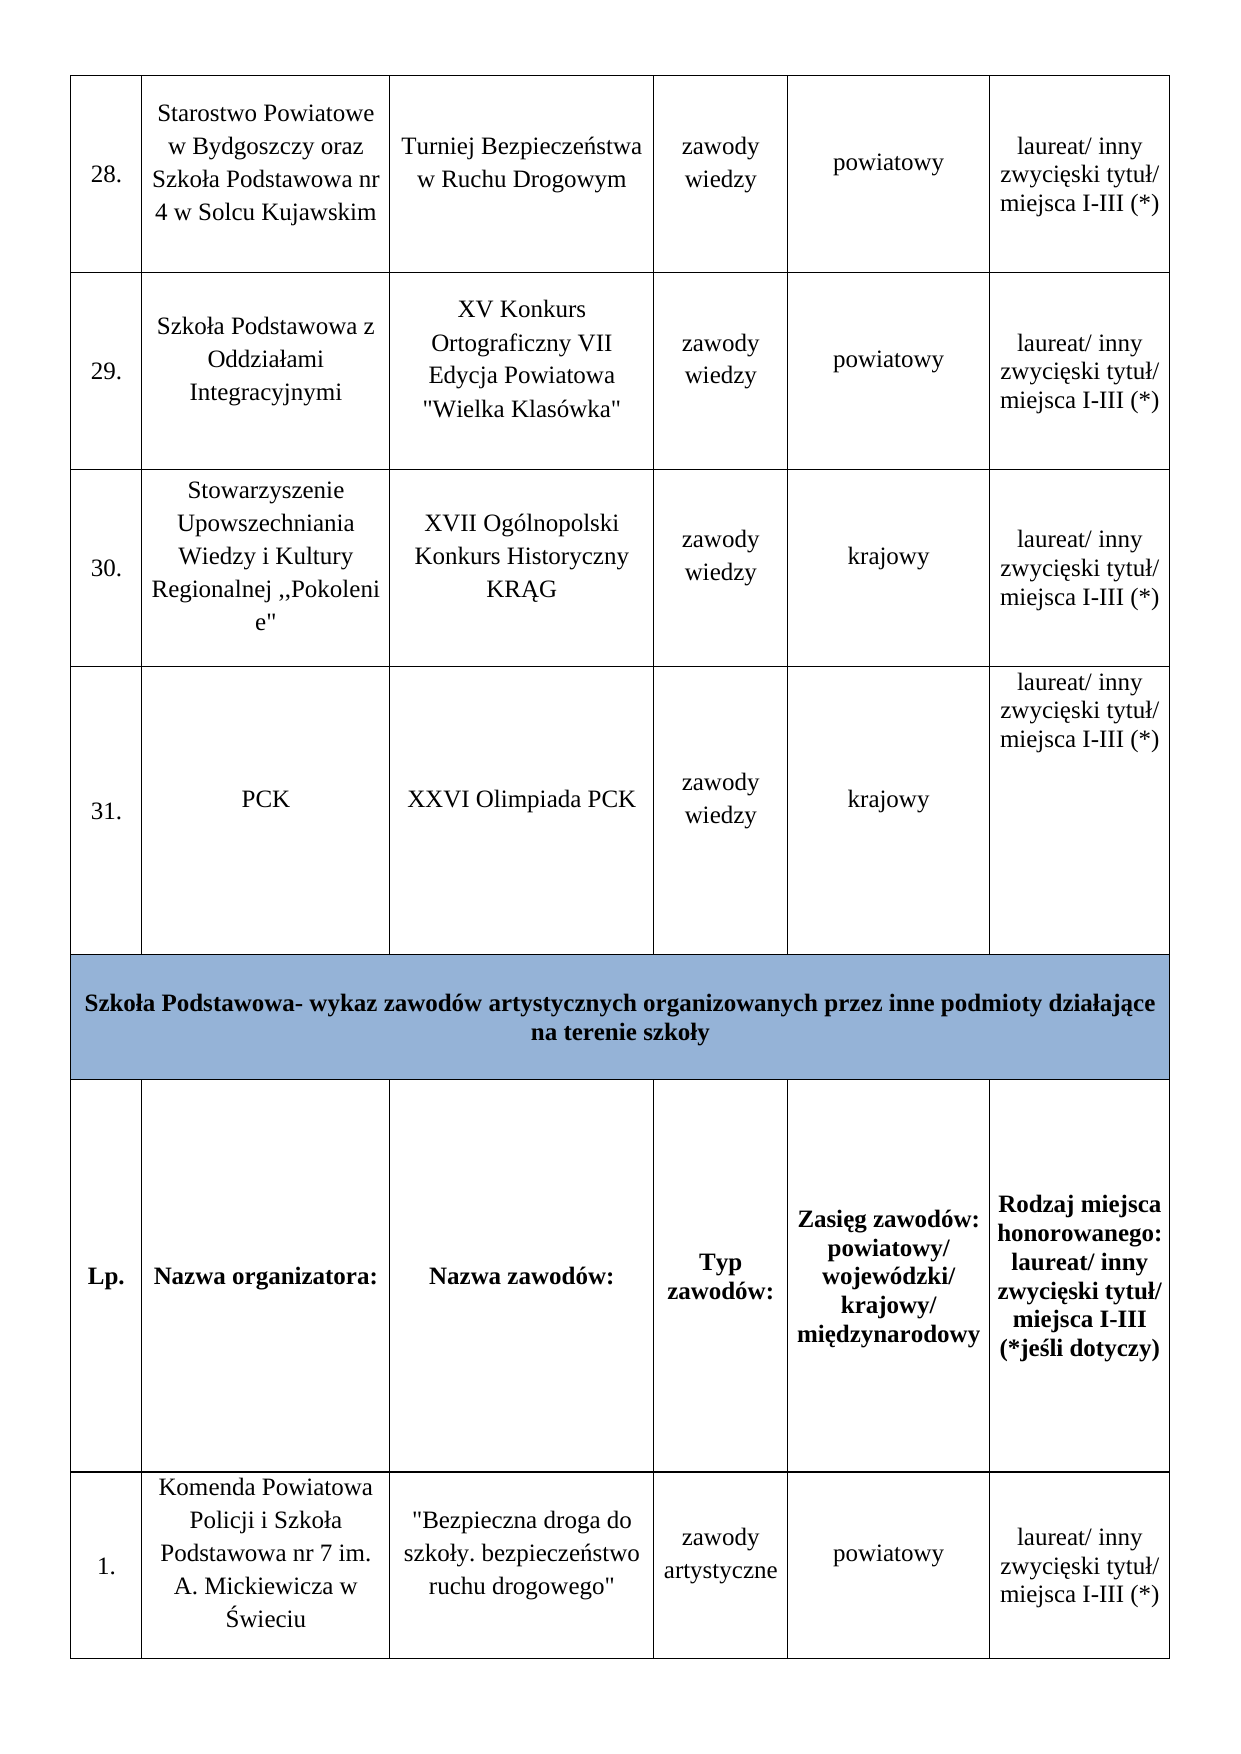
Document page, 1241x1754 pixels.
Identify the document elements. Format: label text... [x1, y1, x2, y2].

table_cell powiatowy [788, 76, 989, 272]
table_cell Nazwa organizatora: [142, 1080, 389, 1471]
table_cell krajowy [788, 470, 989, 666]
table_cell Starostwo Powiatowe w Bydgoszczy oraz Szkoła Podstawowa nr 4 w Solcu Kujawskim [142, 76, 389, 272]
table_cell zawody wiedzy [654, 273, 787, 469]
table_cell Stowarzyszenie Upowszechniania Wiedzy i Kultury Regionalnej ,,Pokolenie" [142, 470, 389, 666]
table_cell Turniej Bezpieczeństwa w Ruchu Drogowym [390, 76, 653, 272]
table_cell 1. [71, 1473, 141, 1658]
table_cell zawody wiedzy [654, 470, 787, 666]
table_cell Szkoła Podstawowa- wykaz zawodów artystycznych organizowanych przez inne podmioty działające na terenie szkoły [71, 955, 1169, 1079]
table_cell XV Konkurs Ortograficzny VII Edycja Powiatowa "Wielka Klasówka" [390, 273, 653, 469]
table_cell Typ zawodów: [654, 1080, 787, 1471]
table_cell 31. [71, 667, 141, 954]
table_cell zawody wiedzy [654, 76, 787, 272]
table_cell "Bezpieczna droga do szkoły. bezpieczeństwo ruchu drogowego" [390, 1473, 653, 1658]
table_cell 28. [71, 76, 141, 272]
table_cell XXVI Olimpiada PCK [390, 667, 653, 954]
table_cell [990, 76, 1169, 272]
table_cell Komenda Powiatowa Policji i Szkoła Podstawowa nr 7 im. A. Mickiewicza w Świeciu [142, 1473, 389, 1658]
table_cell zawody wiedzy [654, 667, 787, 954]
table_cell Rodzaj miejsca honorowanego: laureat/ inny zwycięski tytuł/ miejsca I-III (*jeśli dotyczy) [990, 1080, 1169, 1471]
table_cell 30. [71, 470, 141, 666]
table_cell laureat/ inny zwycięski tytuł/ miejsca I-III (*) [990, 273, 1169, 469]
table_cell powiatowy [788, 1473, 989, 1658]
table_cell Nazwa zawodów: [390, 1080, 653, 1471]
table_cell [990, 1473, 1169, 1658]
table_cell powiatowy [788, 273, 989, 469]
table_cell XVII Ogólnopolski Konkurs Historyczny KRĄG [390, 470, 653, 666]
table_cell laureat/ inny zwycięski tytuł/ miejsca I-III (*) [990, 667, 1169, 954]
table_cell laureat/ inny zwycięski tytuł/ miejsca I-III (*) [990, 470, 1169, 666]
table_cell zawody artystyczne [654, 1473, 787, 1658]
table_cell Zasięg zawodów: powiatowy/ wojewódzki/ krajowy/ międzynarodowy [788, 1080, 989, 1471]
table_cell Lp. [71, 1080, 141, 1471]
table_cell 29. [71, 273, 141, 469]
table_cell PCK [142, 667, 389, 954]
table_cell krajowy [788, 667, 989, 954]
table_cell Szkoła Podstawowa z Oddziałami Integracyjnymi [142, 273, 389, 469]
